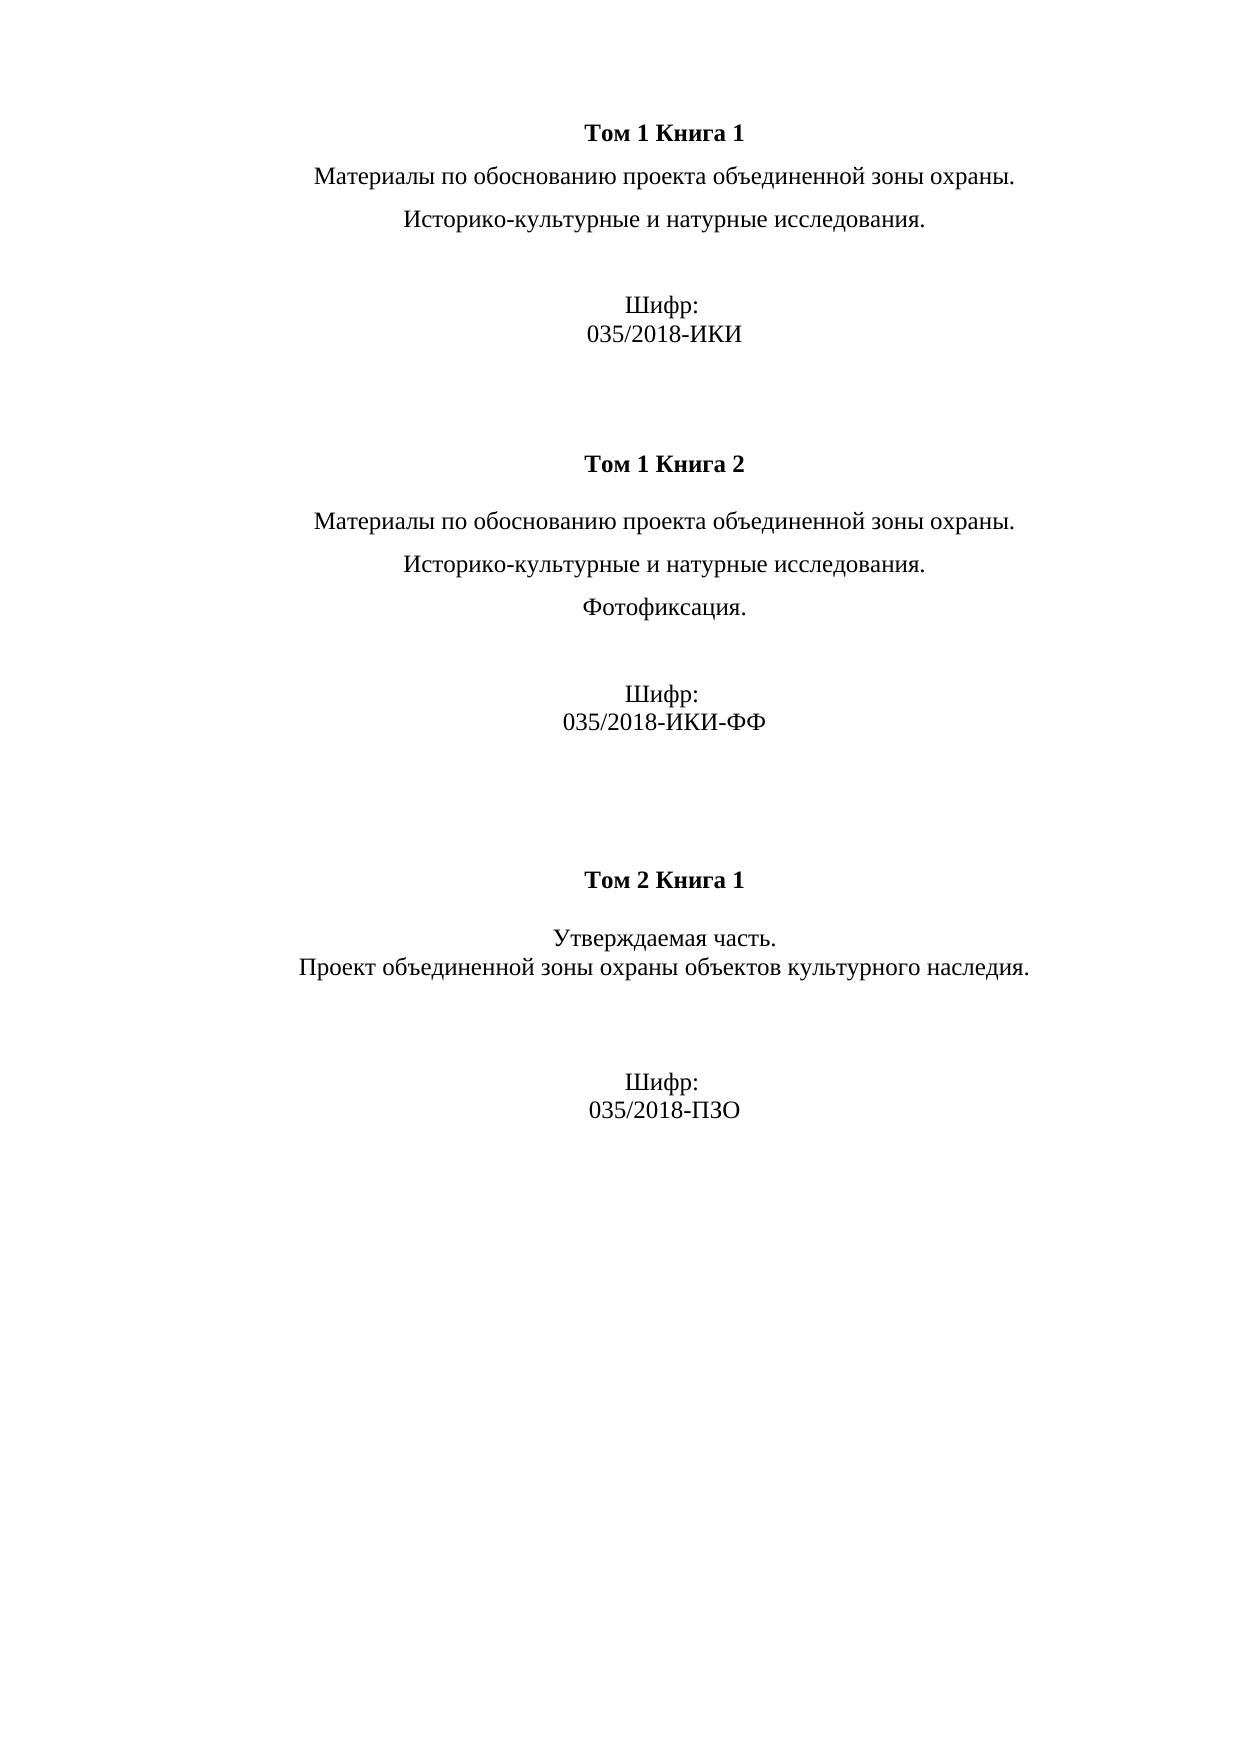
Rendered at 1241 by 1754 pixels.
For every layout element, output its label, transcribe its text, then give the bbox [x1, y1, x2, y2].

text Шифр: [157, 679, 1166, 707]
text Историко-культурные и натурные исследования. [177, 549, 1152, 578]
text 035/2018-ИКИ-ФФ [177, 707, 1152, 736]
text Том 1 Книга 2 [177, 449, 1152, 477]
text 035/2018-ПЗО [177, 1096, 1152, 1124]
text Проект объединенной зоны охраны объектов культурного наследия. [177, 952, 1152, 981]
text Утверждаемая часть. [177, 923, 1152, 952]
text Том 2 Книга 1 [177, 866, 1152, 894]
text Шифр: [157, 1067, 1166, 1096]
text 035/2018-ИКИ [177, 319, 1152, 348]
text Историко-культурные и натурные исследования. [177, 204, 1152, 233]
text Том 1 Книга 1 [177, 118, 1152, 147]
text Шифр: [157, 291, 1166, 319]
text Материалы по обоснованию проекта объединенной зоны охраны. [177, 506, 1152, 535]
text Материалы по обоснованию проекта объединенной зоны охраны. [177, 161, 1152, 190]
text Фотофиксация. [177, 592, 1152, 621]
